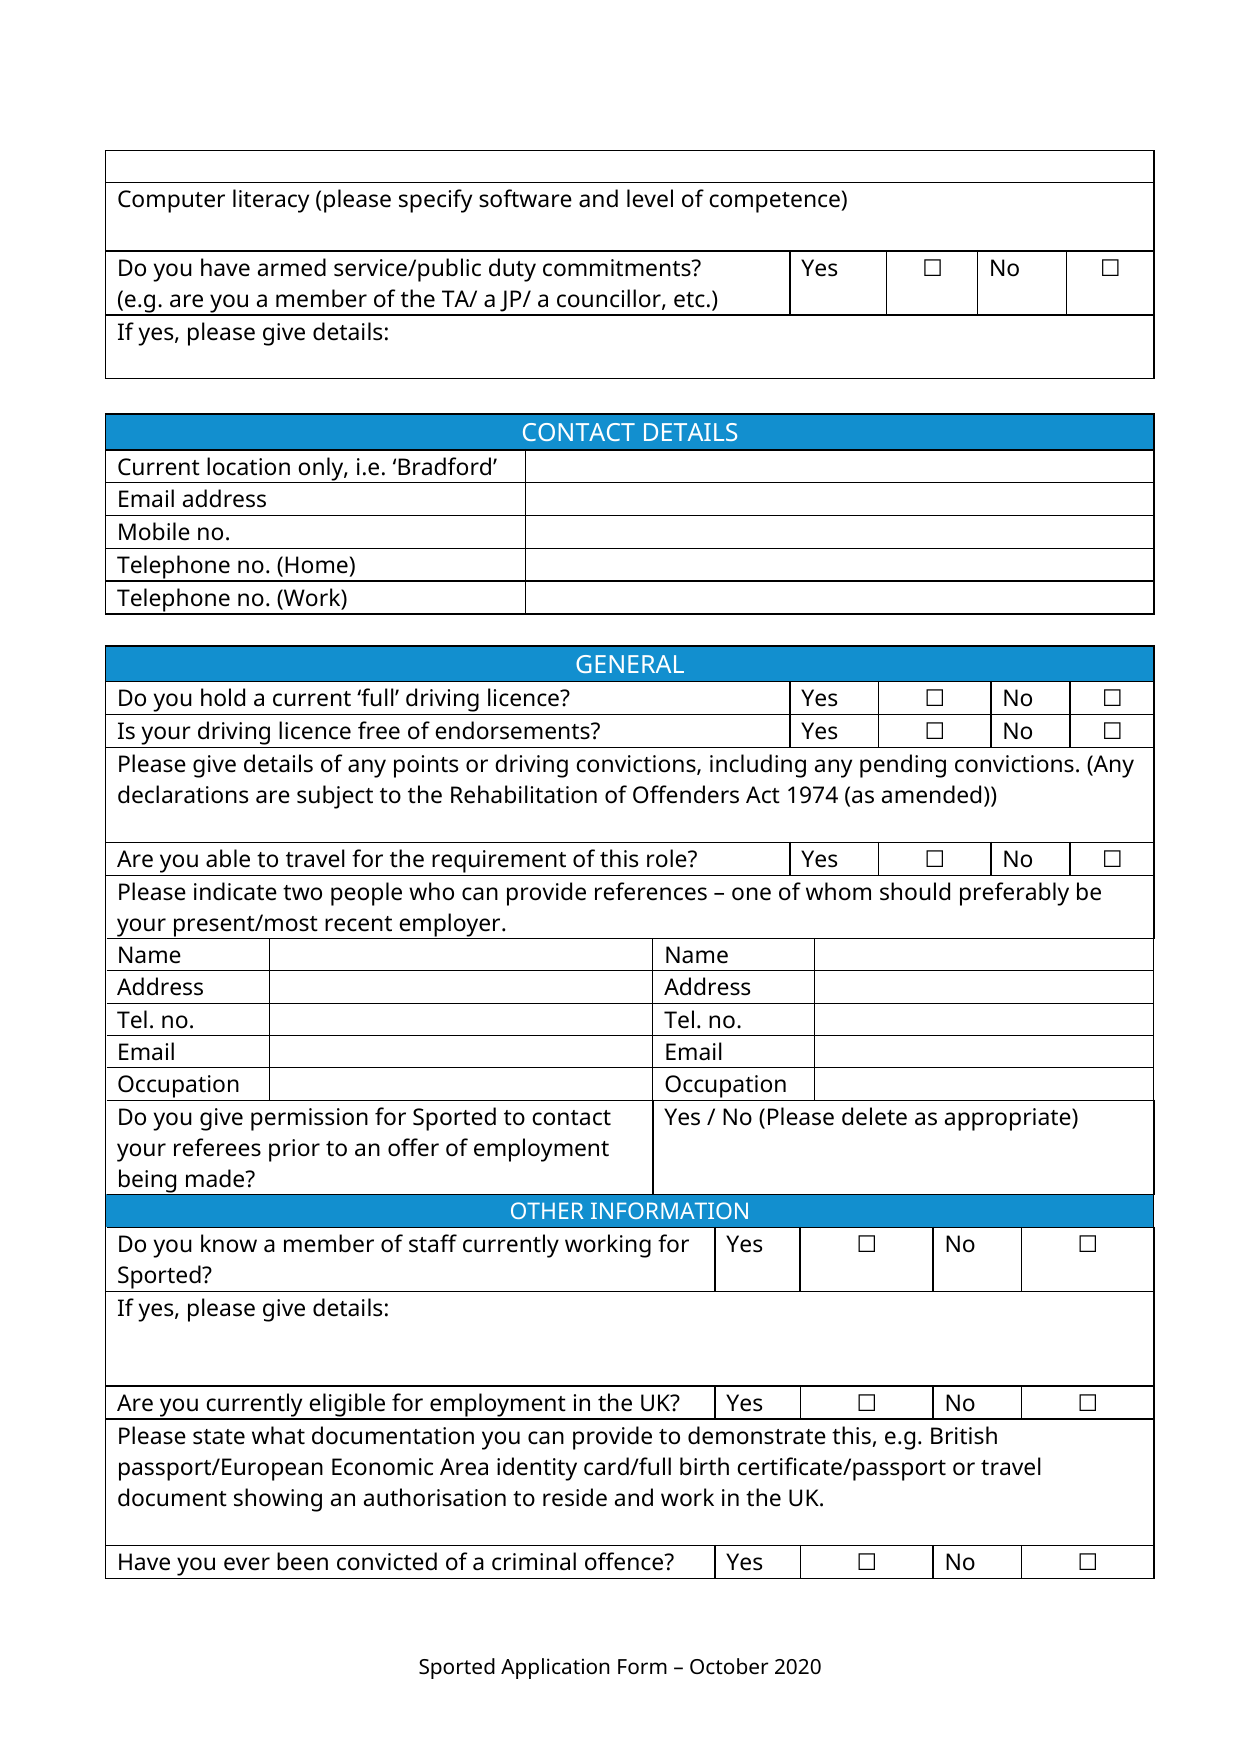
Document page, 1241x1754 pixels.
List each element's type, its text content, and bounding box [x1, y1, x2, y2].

table_cell Tel. no. [106, 1004, 269, 1035]
table_cell Tel. no. [653, 1004, 814, 1035]
table_cell Current location only, i.e. ‘Bradford’ [106, 451, 525, 482]
table_cell [270, 971, 652, 1003]
table_cell Address [653, 971, 814, 1003]
table_cell Email [106, 1036, 269, 1067]
table_cell [815, 1004, 1153, 1035]
table_cell Do you know a member of staff currently working for Sported? [106, 1228, 714, 1291]
table_cell OTHER INFORMATION [106, 1195, 1153, 1227]
table_cell Yes [791, 843, 878, 874]
table_cell [815, 1036, 1153, 1067]
table_cell Please indicate two people who can provide references – one of whom should preferably be your present/most recent employer. [106, 876, 1153, 938]
table_cell [815, 939, 1153, 970]
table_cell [106, 151, 1153, 182]
table_cell No [934, 1546, 1021, 1578]
table_cell Telephone no. (Home) [106, 549, 525, 580]
table_cell No [978, 252, 1066, 314]
table_cell Yes [716, 1546, 800, 1578]
table_cell Please state what documentation you can provide to demonstrate this, e.g. British passport/European Economic Area identity card/full birth certificate/passport or travel document showing an authorisation to reside and work in the UK. [106, 1420, 1153, 1545]
table_cell Have you ever been convicted of a criminal offence? [106, 1546, 714, 1578]
table_cell [526, 451, 1153, 482]
table_cell Telephone no. (Work) [106, 582, 525, 613]
table_cell [526, 582, 1153, 613]
table_cell Is your driving licence free of endorsements? [106, 715, 789, 746]
table_cell If yes, please give details: [106, 1292, 1153, 1385]
table_cell Do you give permission for Sported to contact your referees prior to an offer of employment being made? [106, 1101, 652, 1194]
table_cell Yes [791, 252, 886, 314]
table_cell No [992, 682, 1069, 713]
table_cell If yes, please give details: [106, 316, 1153, 378]
table_cell [270, 1036, 652, 1067]
table_cell [815, 1068, 1153, 1099]
table_cell No [934, 1387, 1021, 1418]
table_cell [815, 971, 1153, 1003]
table_cell [526, 549, 1153, 580]
table_cell Do you hold a current ‘full’ driving licence? [106, 682, 789, 713]
table_cell No [934, 1228, 1021, 1291]
table_cell Yes [716, 1228, 799, 1291]
table_cell Name [653, 939, 814, 970]
table_cell Are you able to travel for the requirement of this role? [106, 843, 789, 874]
table_cell Name [106, 939, 269, 970]
table_cell No [992, 715, 1069, 746]
table_cell [270, 1004, 652, 1035]
table_cell Occupation [653, 1068, 814, 1099]
table_header CONTACT DETAILS [106, 415, 1153, 449]
table_cell [526, 516, 1153, 547]
table_cell [526, 483, 1153, 514]
table_cell Yes / No (Please delete as appropriate) [654, 1101, 1153, 1194]
table_cell [270, 1068, 652, 1099]
table_cell Address [106, 971, 269, 1003]
table_cell [270, 939, 652, 970]
table_cell Email address [106, 483, 525, 514]
table_cell Yes [791, 682, 878, 713]
table_cell Are you currently eligible for employment in the UK? [106, 1387, 714, 1418]
table_cell Yes [791, 715, 878, 746]
table_cell Computer literacy (please specify software and level of competence) [106, 183, 1153, 250]
table_cell Do you have armed service/public duty commitments? (e.g. are you a member of the TA/ a JP/ a councillor, etc.) [106, 252, 789, 314]
table_cell Mobile no. [106, 516, 525, 547]
table_cell Please give details of any points or driving convictions, including any pending convictions. (Any declarations are subject to the Rehabilitation of Offenders Act 1974 (as amended)) [106, 748, 1153, 842]
table_cell Yes [716, 1387, 800, 1418]
table_cell Occupation [106, 1068, 269, 1099]
table_cell No [992, 843, 1069, 874]
table_header GENERAL [106, 647, 1153, 681]
table_cell Email [653, 1036, 814, 1067]
